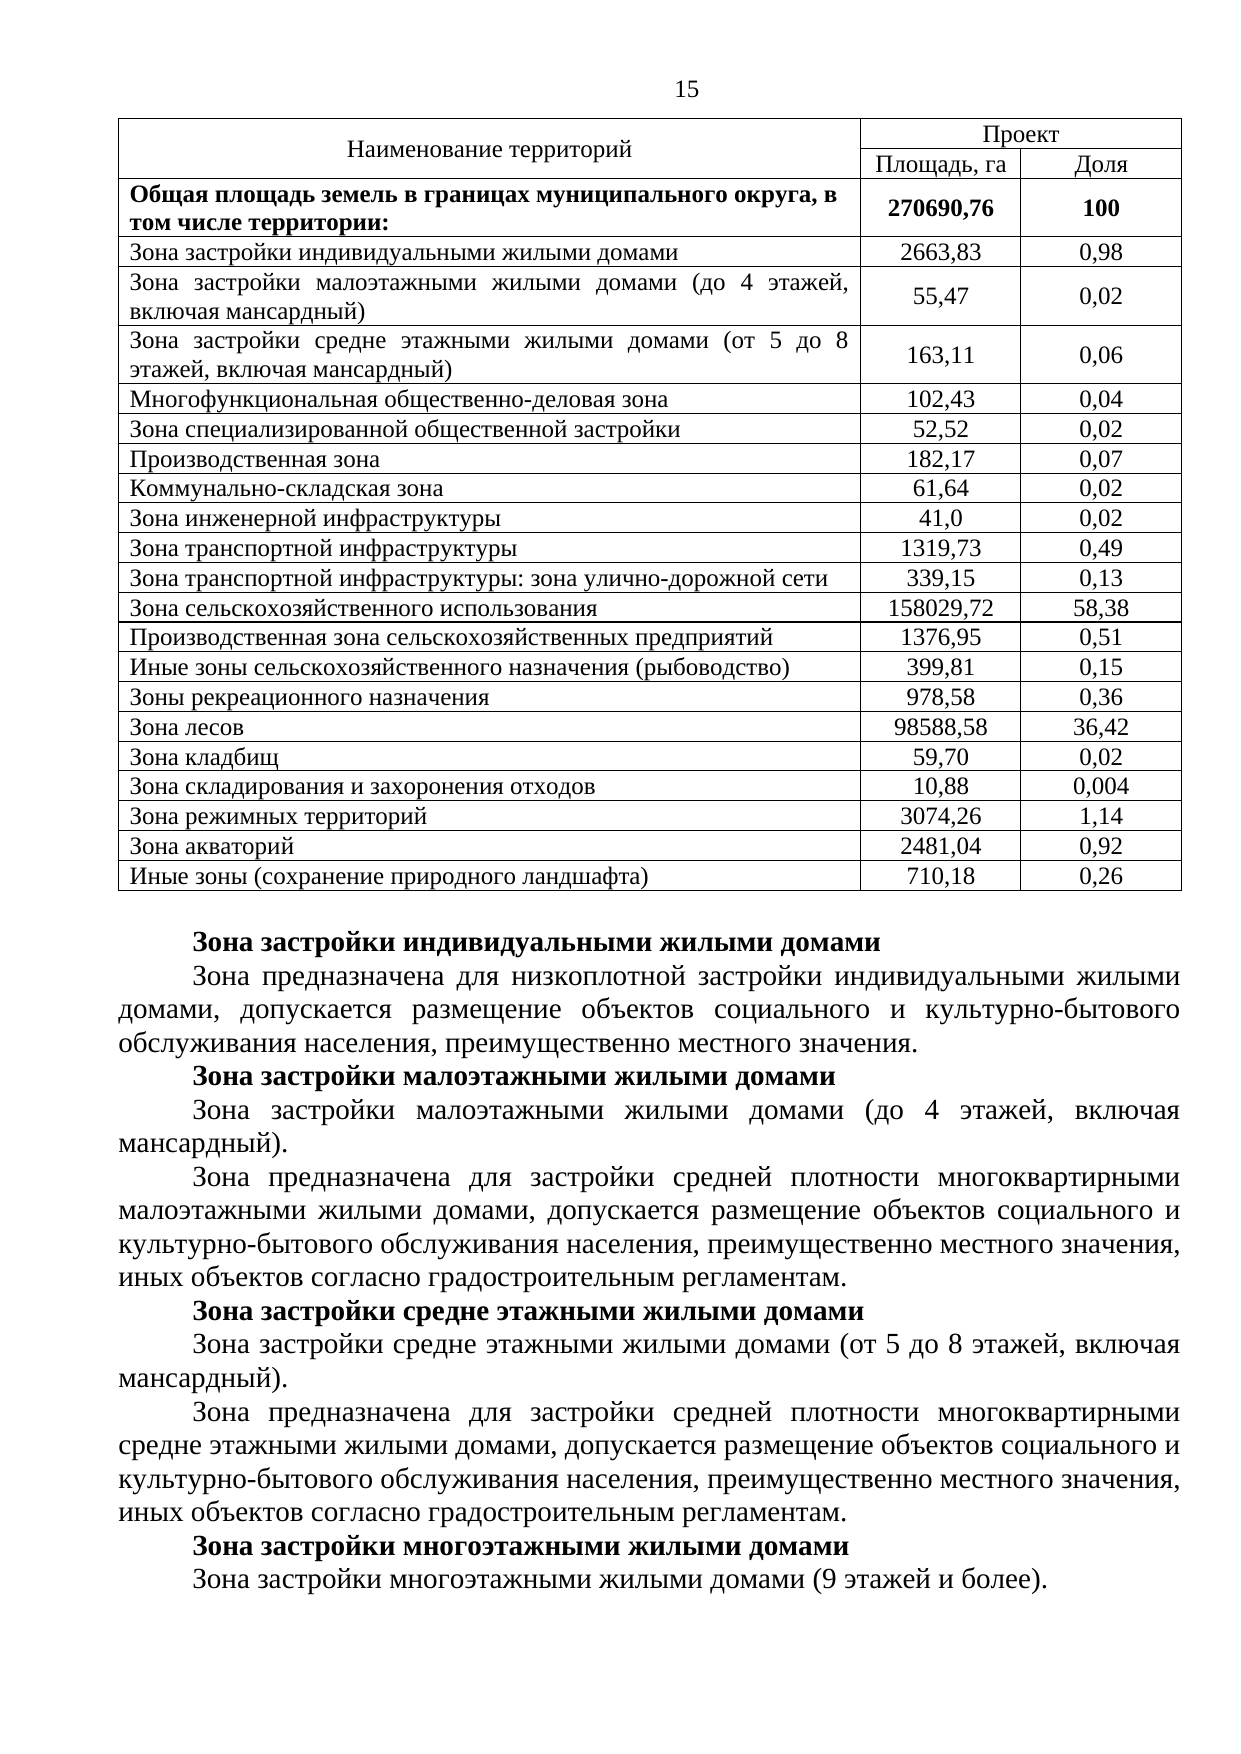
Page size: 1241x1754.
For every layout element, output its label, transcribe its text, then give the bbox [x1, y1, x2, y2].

table_cell Зона лесов [119, 712, 860, 741]
table_cell Зона застройки средне этажными жилыми домами (от 5 до 8 этажей, включая мансардный) [119, 326, 860, 383]
table_cell Многофункциональная общественно-деловая зона [119, 384, 860, 413]
table_cell Иные зоны сельскохозяйственного назначения (рыбоводство) [119, 652, 860, 681]
table_cell 0,02 [1021, 503, 1181, 532]
text Зона застройки многоэтажными жилыми домами [118, 1528, 1181, 1561]
table_cell 36,42 [1021, 712, 1181, 741]
table_cell 100 [1021, 179, 1181, 236]
table_cell 0,13 [1021, 563, 1181, 592]
table_cell 0,004 [1021, 771, 1181, 800]
table_cell 0,92 [1021, 831, 1181, 860]
table_cell 399,81 [861, 652, 1020, 681]
table_cell 339,15 [861, 563, 1020, 592]
table_header Проект [861, 119, 1181, 148]
table_cell 0,02 [1021, 742, 1181, 770]
table_cell 0,15 [1021, 652, 1181, 681]
table_cell 0,02 [1021, 474, 1181, 502]
table_cell 1376,95 [861, 623, 1020, 651]
table_cell Общая площадь земель в границах муниципального округа, в том числе территории: [119, 179, 860, 236]
table_cell Зона специализированной общественной застройки [119, 414, 860, 443]
text Зона застройки малоэтажными жилыми домами (до 4 этажей, включая мансардный). [118, 1092, 1181, 1159]
text Зона предназначена для застройки средней плотности многоквартирными малоэтажными жилыми домами, допускается размещение объектов социального и культурно-бытового обслуживания населения, преимущественно местного значения, иных объектов согласно градостроительным регламентам. [118, 1159, 1181, 1293]
table_cell Доля [1021, 149, 1181, 178]
table_cell 0,02 [1021, 267, 1181, 324]
table_cell 10,88 [861, 771, 1020, 800]
table_cell 1319,73 [861, 533, 1020, 562]
text Зона застройки малоэтажными жилыми домами [118, 1058, 1181, 1092]
table_cell 182,17 [861, 444, 1020, 472]
table_cell Зона кладбищ [119, 742, 860, 770]
table_cell Зона застройки индивидуальными жилыми домами [119, 237, 860, 266]
table_cell 0,02 [1021, 414, 1181, 443]
text Зона застройки многоэтажными жилыми домами (9 этажей и более). [118, 1561, 1181, 1595]
text Зона застройки средне этажными жилыми домами [118, 1293, 1181, 1327]
table_cell 55,47 [861, 267, 1020, 324]
table_cell Иные зоны (сохранение природного ландшафта) [119, 861, 860, 889]
text Зона застройки средне этажными жилыми домами (от 5 до 8 этажей, включая мансардный). [118, 1327, 1181, 1394]
table_cell 0,51 [1021, 623, 1181, 651]
table_cell Зона застройки малоэтажными жилыми домами (до 4 этажей, включая мансардный) [119, 267, 860, 324]
table_cell 0,06 [1021, 326, 1181, 383]
table_cell 59,70 [861, 742, 1020, 770]
table_cell 0,49 [1021, 533, 1181, 562]
table_cell Зона транспортной инфраструктуры [119, 533, 860, 562]
table_cell 158029,72 [861, 593, 1020, 621]
table_cell 710,18 [861, 861, 1020, 889]
table_cell 1,14 [1021, 801, 1181, 830]
table_cell Производственная зона [119, 444, 860, 472]
table_cell 98588,58 [861, 712, 1020, 741]
table_cell Зона инженерной инфраструктуры [119, 503, 860, 532]
text Зона предназначена для низкоплотной застройки индивидуальными жилыми домами, допускается размещение объектов социального и культурно-бытового обслуживания населения, преимущественно местного значения. [118, 958, 1181, 1058]
table_cell Зона режимных территорий [119, 801, 860, 830]
table_cell 102,43 [861, 384, 1020, 413]
table_header Наименование территорий [119, 119, 860, 178]
table_cell 270690,76 [861, 179, 1020, 236]
table_cell Зона сельскохозяйственного использования [119, 593, 860, 621]
text Зона предназначена для застройки средней плотности многоквартирными средне этажными жилыми домами, допускается размещение объектов социального и культурно-бытового обслуживания населения, преимущественно местного значения, иных объектов согласно градостроительным регламентам. [118, 1394, 1181, 1528]
table_cell 2481,04 [861, 831, 1020, 860]
table_cell 0,36 [1021, 682, 1181, 711]
table_cell 0,07 [1021, 444, 1181, 472]
table_cell Зона складирования и захоронения отходов [119, 771, 860, 800]
table_cell 0,04 [1021, 384, 1181, 413]
table_cell 3074,26 [861, 801, 1020, 830]
table_cell Зоны рекреационного назначения [119, 682, 860, 711]
table_cell Зона транспортной инфраструктуры: зона улично-дорожной сети [119, 563, 860, 592]
text Зона застройки индивидуальными жилыми домами [118, 924, 1181, 958]
table_cell 2663,83 [861, 237, 1020, 266]
table_cell Площадь, га [861, 149, 1020, 178]
table_cell Зона акваторий [119, 831, 860, 860]
table_cell 0,26 [1021, 861, 1181, 889]
table_cell 58,38 [1021, 593, 1181, 621]
table_cell 163,11 [861, 326, 1020, 383]
table_cell 61,64 [861, 474, 1020, 502]
table_cell 0,98 [1021, 237, 1181, 266]
table_cell 52,52 [861, 414, 1020, 443]
table_cell Производственная зона сельскохозяйственных предприятий [119, 623, 860, 651]
table_cell Коммунально-складская зона [119, 474, 860, 502]
table_cell 41,0 [861, 503, 1020, 532]
table_cell 978,58 [861, 682, 1020, 711]
